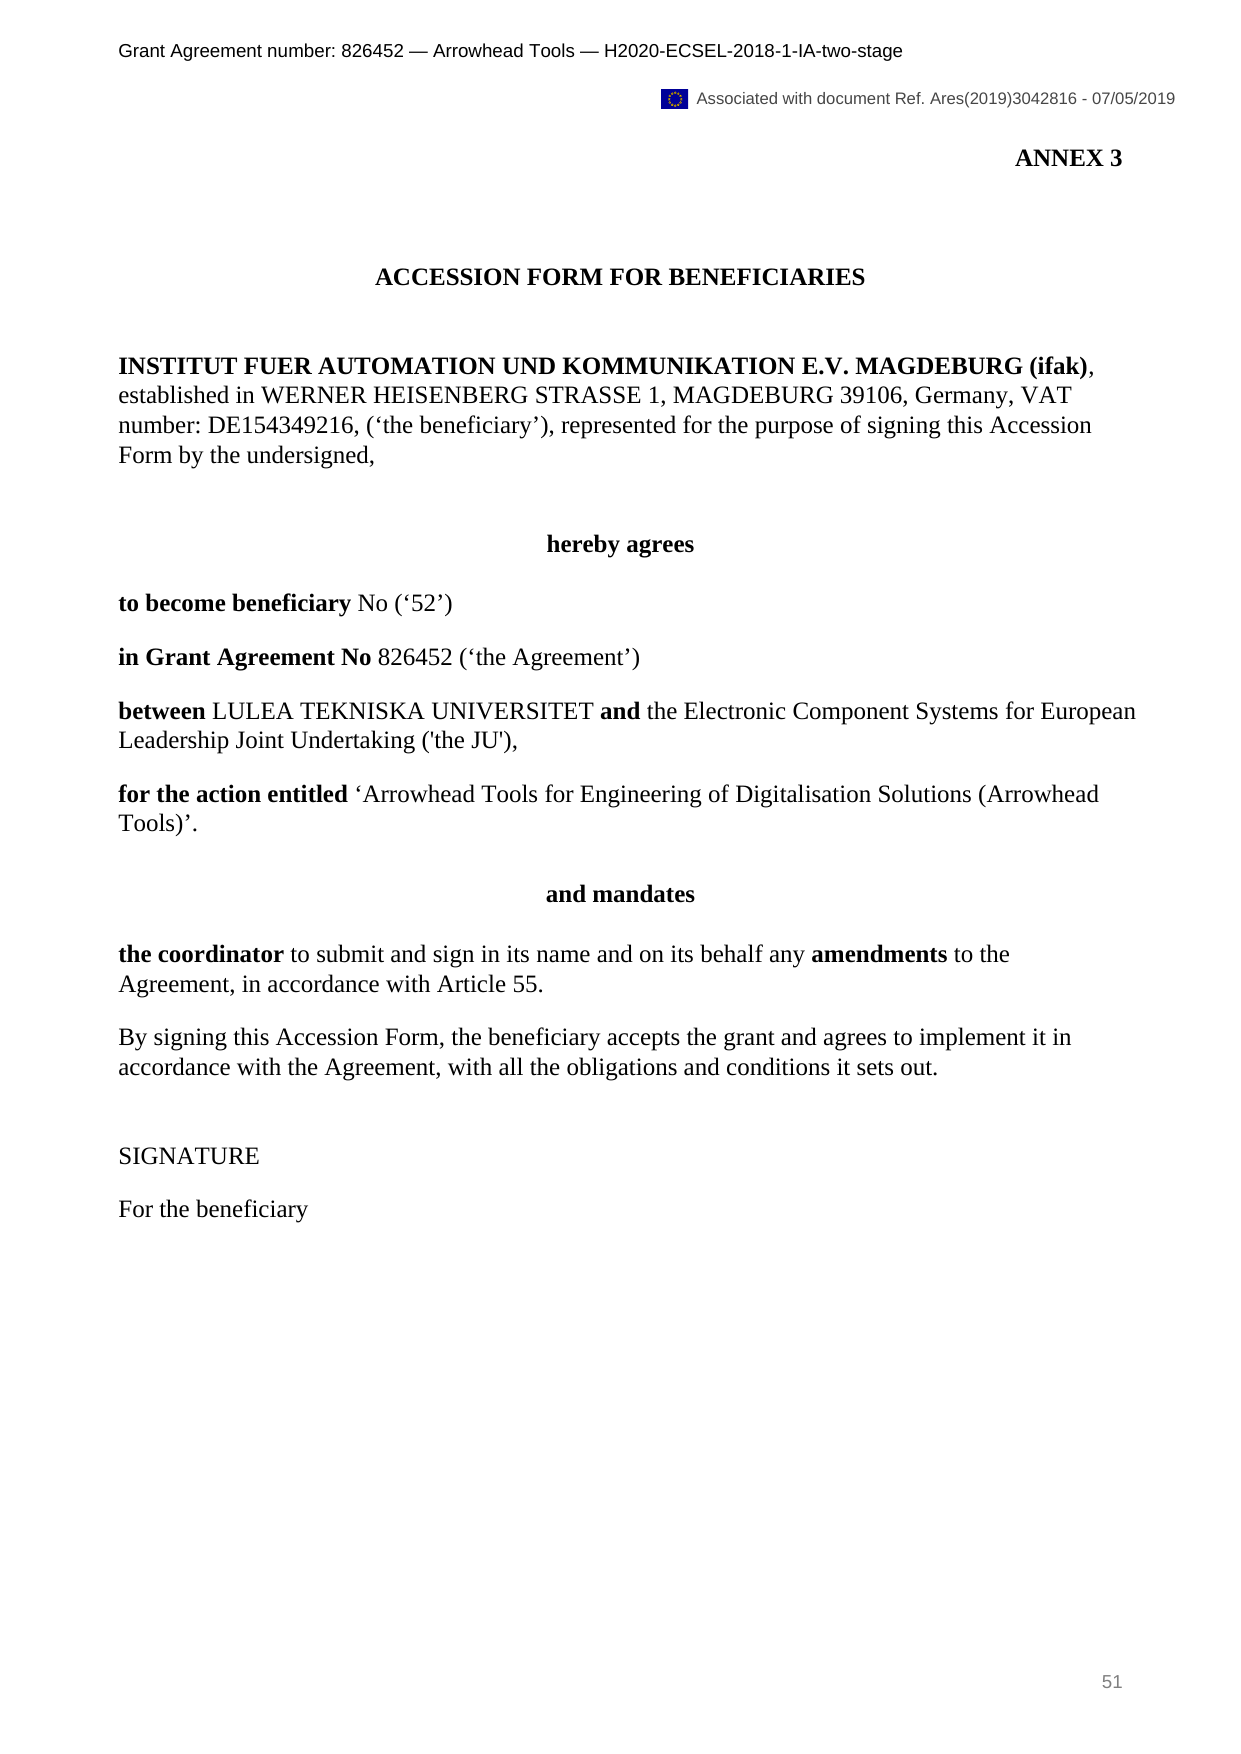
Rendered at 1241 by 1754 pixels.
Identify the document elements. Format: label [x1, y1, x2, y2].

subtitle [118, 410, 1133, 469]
picture [661, 89, 689, 109]
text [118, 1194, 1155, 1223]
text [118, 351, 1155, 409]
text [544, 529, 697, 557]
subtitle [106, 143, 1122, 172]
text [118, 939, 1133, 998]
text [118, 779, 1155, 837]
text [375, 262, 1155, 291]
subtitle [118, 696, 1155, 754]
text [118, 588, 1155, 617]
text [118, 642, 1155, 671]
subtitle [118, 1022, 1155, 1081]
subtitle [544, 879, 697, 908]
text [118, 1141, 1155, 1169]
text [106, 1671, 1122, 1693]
